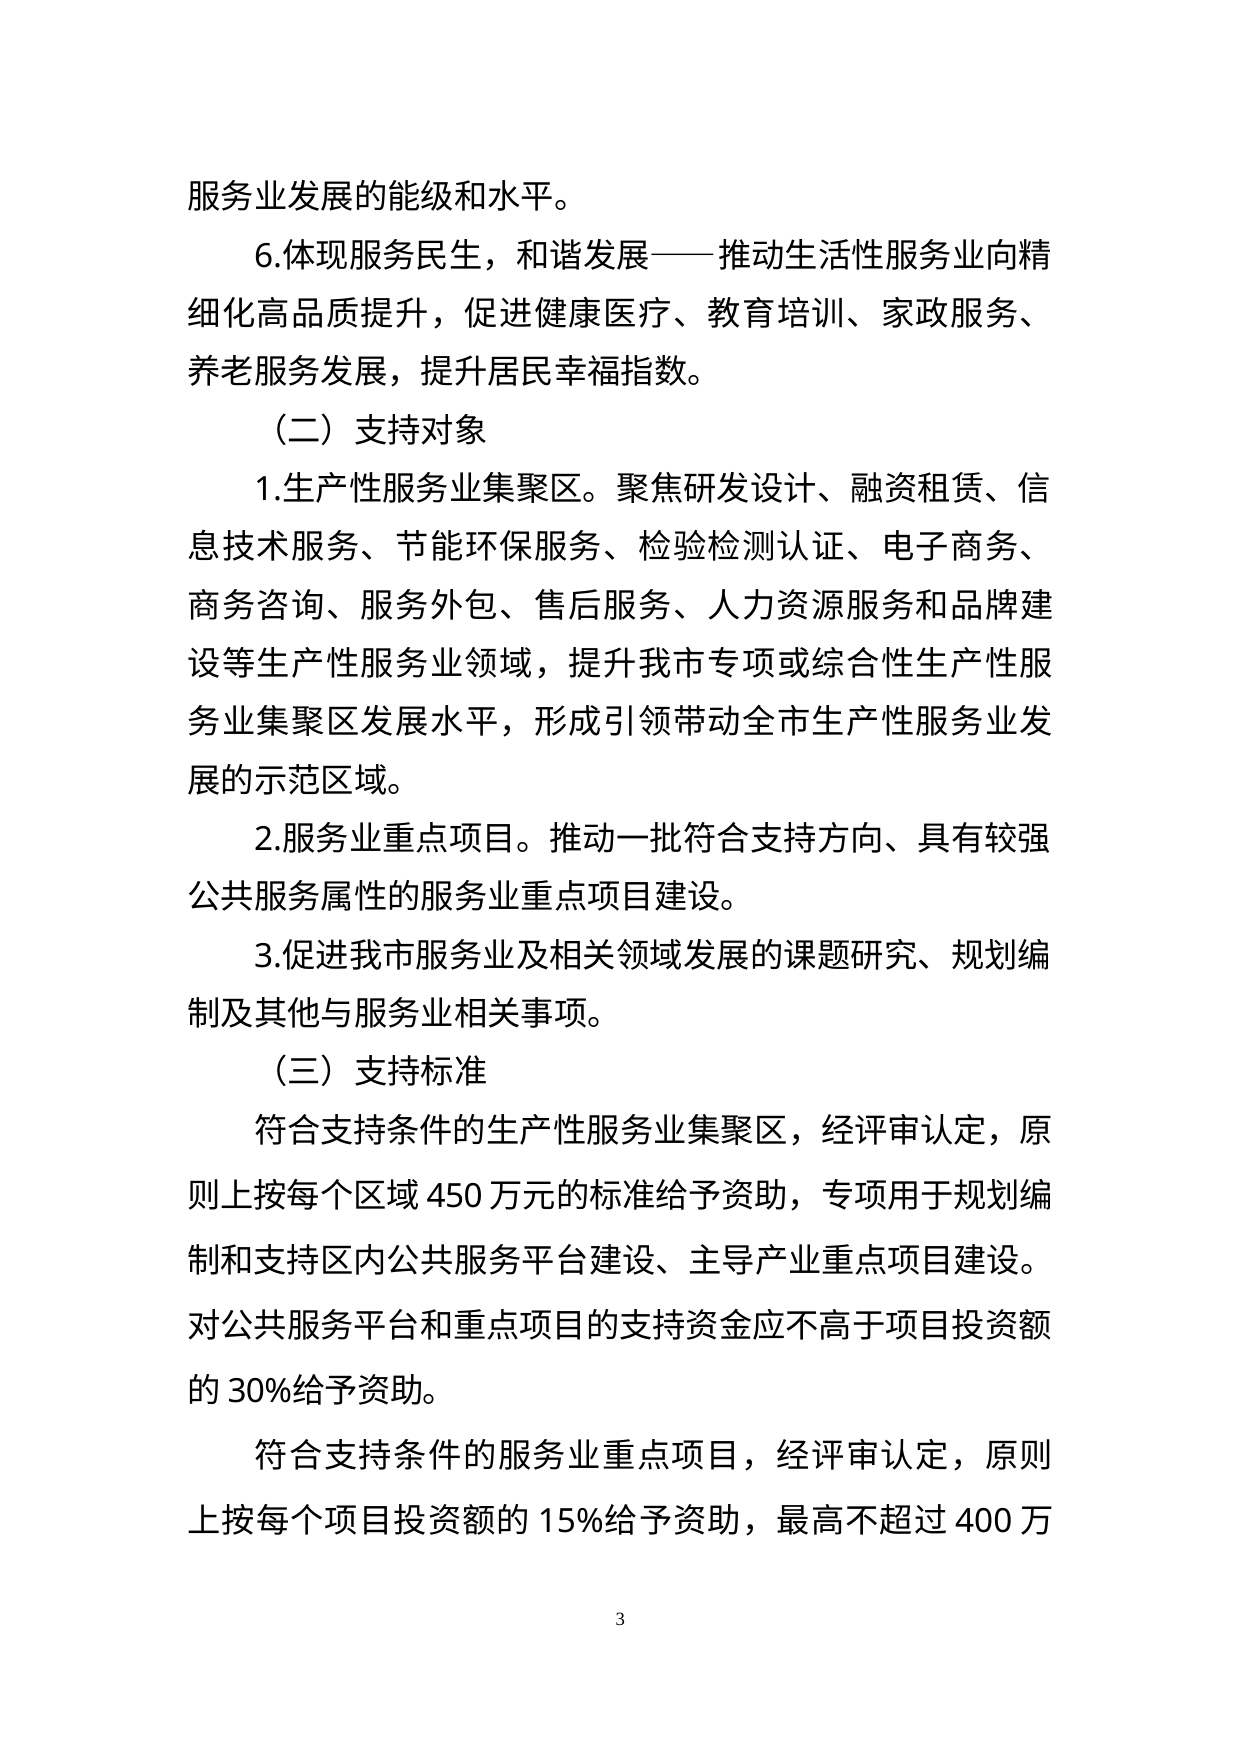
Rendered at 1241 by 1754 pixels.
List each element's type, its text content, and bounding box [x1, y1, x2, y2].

text （三）支持标准 [187, 1037, 1053, 1095]
text 6.体现服务民生，和谐发展——推动生活性服务业向精细化高品质提升，促进健康医疗、教育培训、家政服务、养老服务发展，提升居民幸福指数。 [187, 220, 1053, 395]
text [187, 1420, 1053, 1550]
text 符合支持条件的生产性服务业集聚区，经评审认定，原则上按每个区域450万元的标准给予资助，专项用于规划编制和支持区内公共服务平台建设、主导产业重点项目建设。对公共服务平台和重点项目的支持资金应不高于项目投资额的30%给予资助。 [187, 1095, 1053, 1420]
text 2.服务业重点项目。推动一批符合支持方向、具有较强公共服务属性的服务业重点项目建设。 [187, 804, 1053, 920]
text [187, 162, 1053, 220]
text 1.生产性服务业集聚区。聚焦研发设计、融资租赁、信息技术服务、节能环保服务、检验检测认证、电子商务、商务咨询、服务外包、售后服务、人力资源服务和品牌建设等生产性服务业领域，提升我市专项或综合性生产性服务业集聚区发展水平，形成引领带动全市生产性服务业发展的示范区域。 [187, 454, 1053, 804]
text 3.促进我市服务业及相关领域发展的课题研究、规划编制及其他与服务业相关事项。 [187, 920, 1053, 1037]
text （二）支持对象 [187, 395, 1053, 454]
